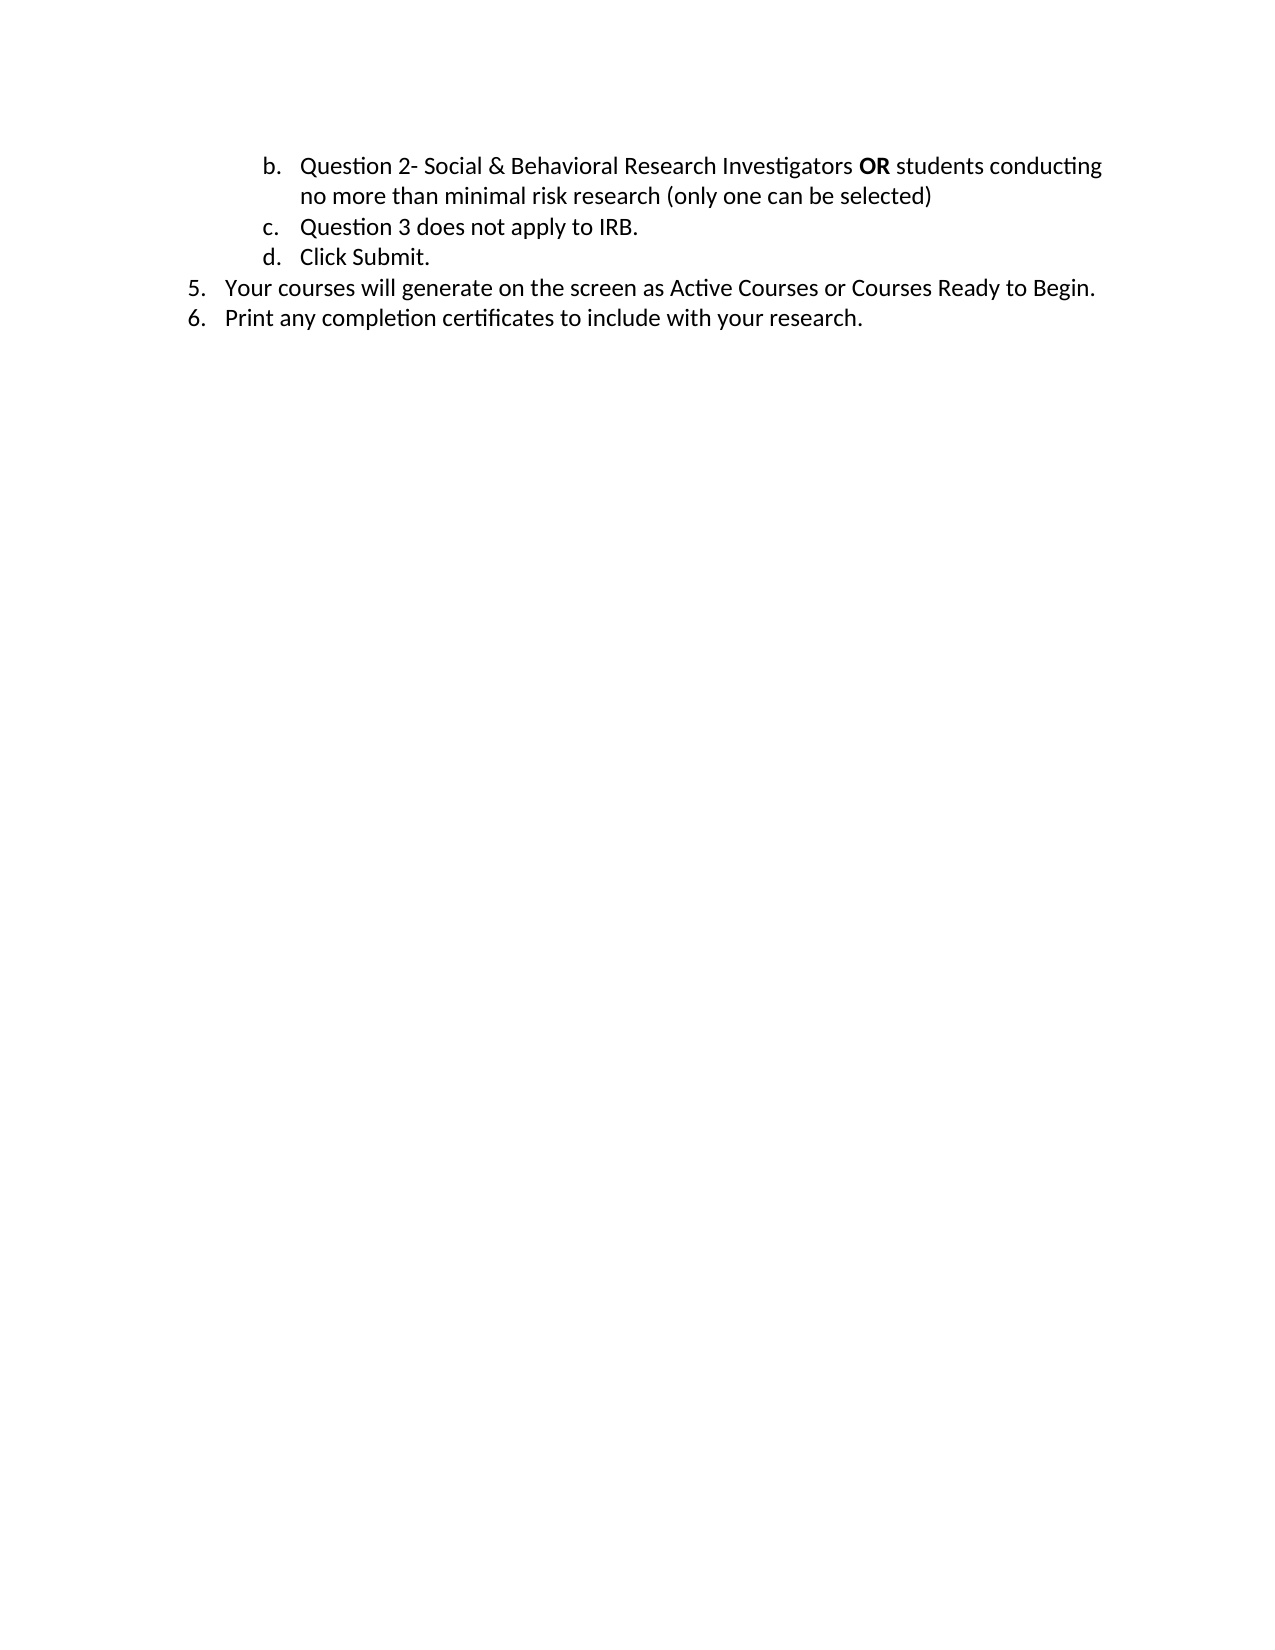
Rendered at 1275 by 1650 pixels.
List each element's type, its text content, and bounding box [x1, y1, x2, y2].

list Click Submit. [262, 242, 1125, 272]
list Your courses will generate on the screen as Active Courses or Courses Ready to Begin. [187, 272, 1125, 303]
list Print any completion certificates to include with your research. [187, 303, 1125, 333]
list Question 3 does not apply to IRB. [262, 211, 1125, 242]
list Question 2- Social & Behavioral Research Investigators OR students conducting no more than minimal risk research (only one can be selected) [262, 150, 1125, 211]
